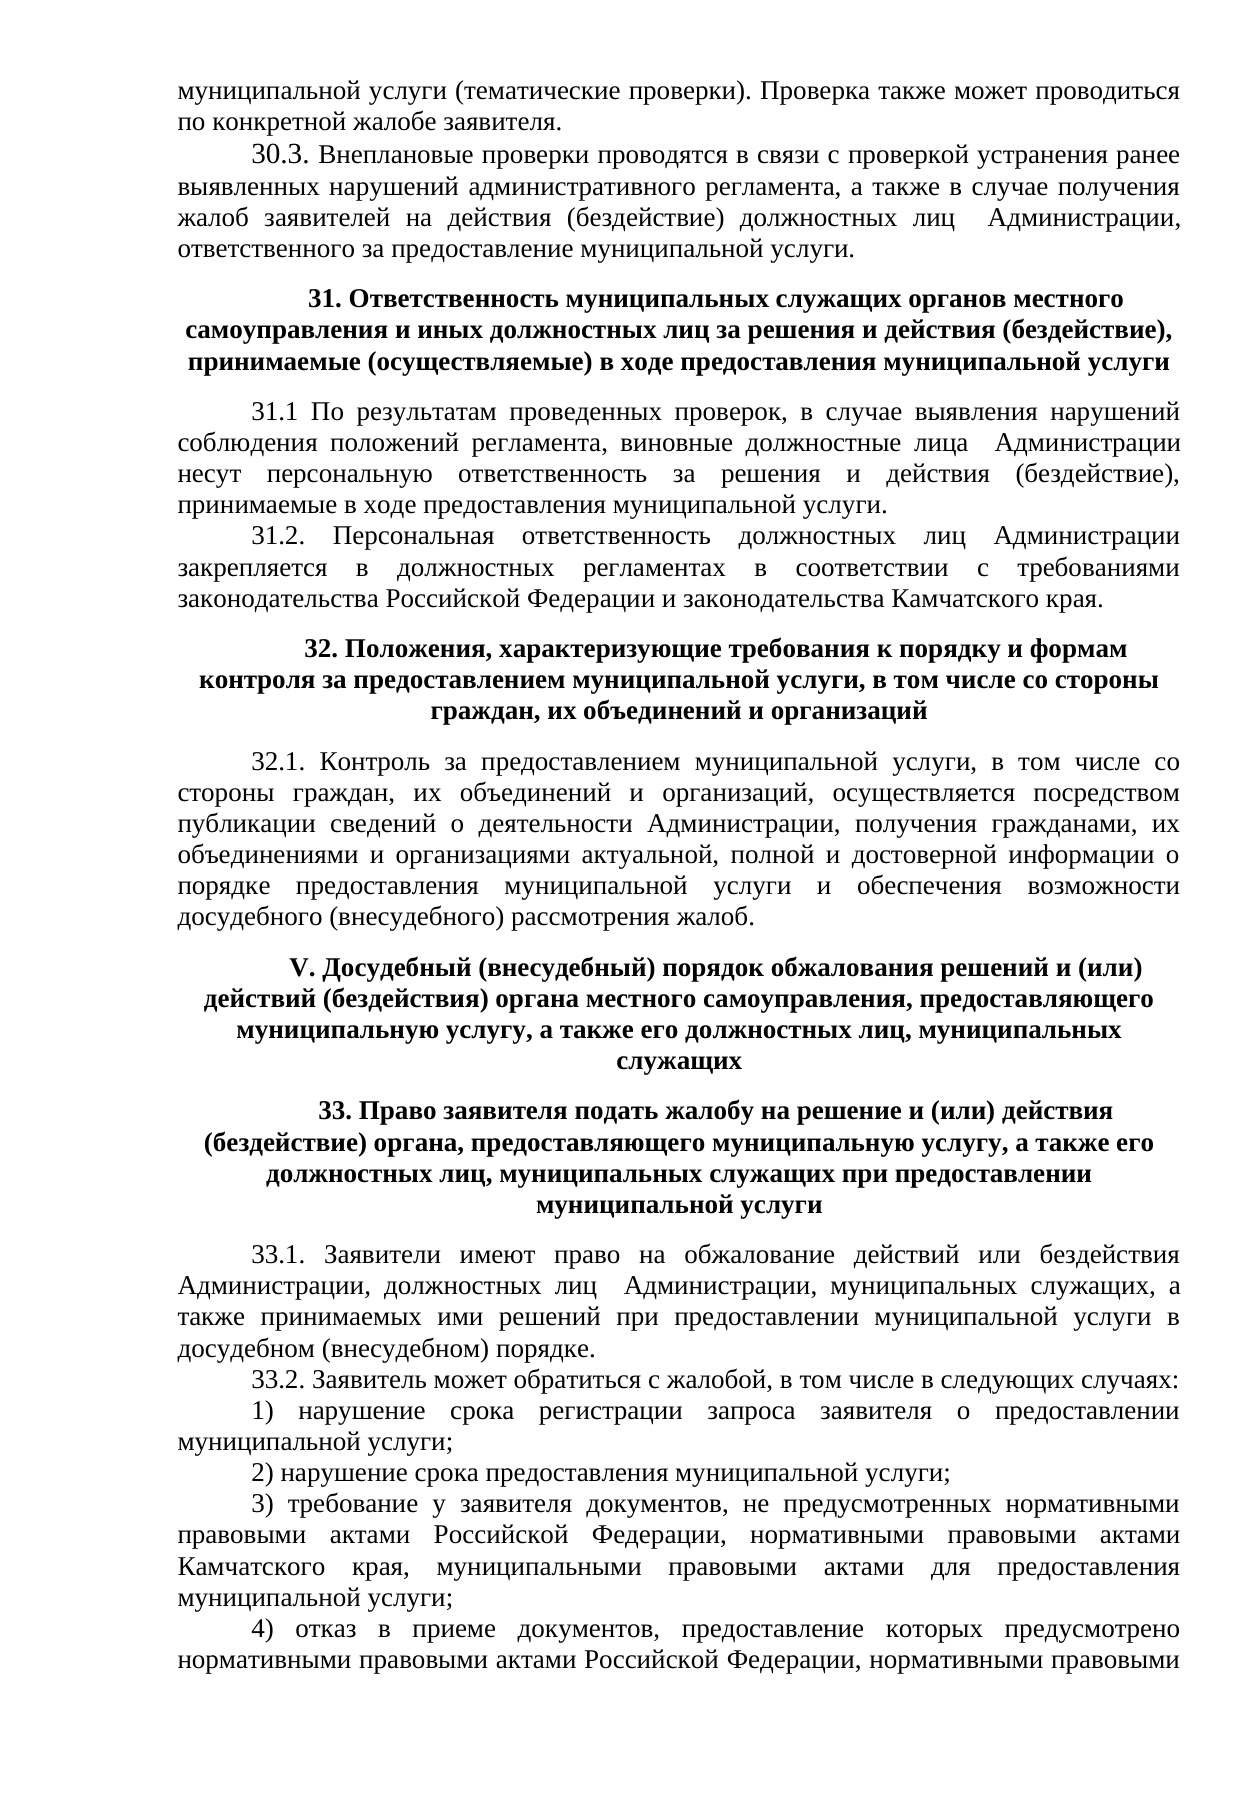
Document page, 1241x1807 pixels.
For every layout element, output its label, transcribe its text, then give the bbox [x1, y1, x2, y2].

text 31. Ответственность муниципальных служащих органов местного самоуправления и иных должностных лиц за решения и действия (бездействие), принимаемые (осуществляемые) в ходе предоставления муниципальной услуги [177, 282, 1181, 376]
text 33.1. Заявители имеют право на обжалование действий или бездействия Администрации, должностных лиц Администрации, муниципальных служащих, а также принимаемых ими решений при предоставлении муниципальной услуги в досудебном (внесудебном) порядке. [177, 1238, 1181, 1363]
text 31.2. Персональная ответственность должностных лиц Администрации закрепляется в должностных регламентах в соответствии с требованиями законодательства Российской Федерации и законодательства Камчатского края. [177, 519, 1181, 613]
text 2) нарушение срока предоставления муниципальной услуги; [177, 1456, 1181, 1487]
text 32. Положения, характеризующие требования к порядку и формам контроля за предоставлением муниципальной услуги, в том числе со стороны граждан, их объединений и организаций [177, 632, 1181, 726]
text V. Досудебный (внесудебный) порядок обжалования решений и (или) действий (бездействия) органа местного самоуправления, предоставляющего муниципальную услугу, а также его должностных лиц, муниципальных служащих [177, 951, 1181, 1075]
text 1) нарушение срока регистрации запроса заявителя о предоставлении муниципальной услуги; [177, 1394, 1181, 1456]
text 30.3. Внеплановые проверки проводятся в связи с проверкой устранения ранее выявленных нарушений административного регламента, а также в случае получения жалоб заявителей на действия (бездействие) должностных лиц Администрации, ответственного за предоставление муниципальной услуги. [177, 136, 1181, 263]
text 33.2. Заявитель может обратиться с жалобой, в том числе в следующих случаях: [177, 1363, 1181, 1394]
text 33. Право заявителя подать жалобу на решение и (или) действия (бездействие) органа, предоставляющего муниципальную услугу, а также его должностных лиц, муниципальных служащих при предоставлении муниципальной услуги [177, 1094, 1181, 1219]
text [177, 74, 1181, 136]
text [177, 1612, 1181, 1674]
text 31.1 По результатам проведенных проверок, в случае выявления нарушений соблюдения положений регламента, виновные должностные лица Администрации несут персональную ответственность за решения и действия (бездействие), принимаемые в ходе предоставления муниципальной услуги. [177, 395, 1181, 519]
text 3) требование у заявителя документов, не предусмотренных нормативными правовыми актами Российской Федерации, нормативными правовыми актами Камчатского края, муниципальными правовыми актами для предоставления муниципальной услуги; [177, 1487, 1181, 1612]
text 32.1. Контроль за предоставлением муниципальной услуги, в том числе со стороны граждан, их объединений и организаций, осуществляется посредством публикации сведений о деятельности Администрации, получения гражданами, их объединениями и организациями актуальной, полной и достоверной информации о порядке предоставления муниципальной услуги и обеспечения возможности досудебного (внесудебного) рассмотрения жалоб. [177, 745, 1181, 932]
